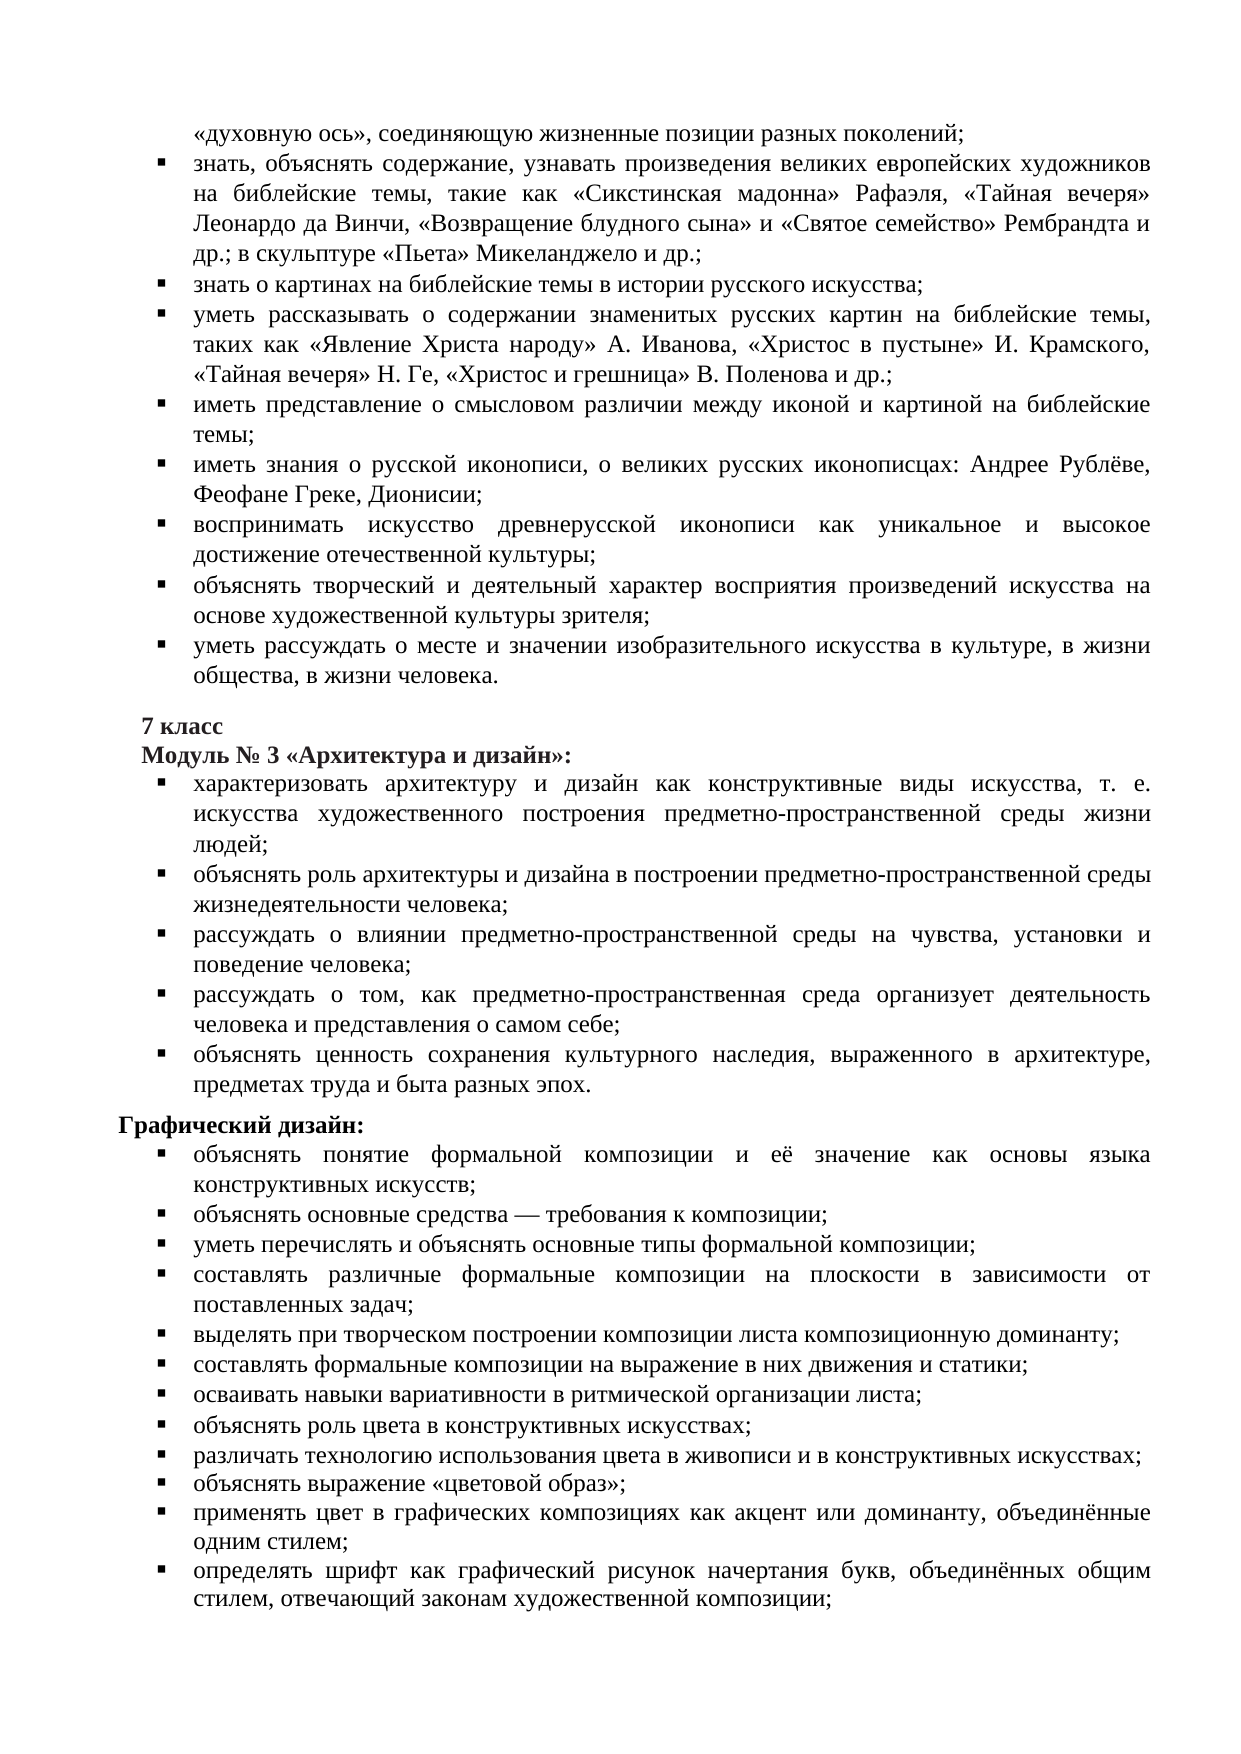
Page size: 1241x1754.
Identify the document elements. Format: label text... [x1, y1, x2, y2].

list объяснять понятие формальной композиции и её значение как основы языка конструктивных искусств; [156, 1139, 1152, 1198]
list осваивать навыки вариативности в ритмической организации листа; [156, 1379, 1152, 1408]
list применять цвет в графических композициях как акцент или доминанту, объединённые одним стилем; [156, 1497, 1152, 1555]
list иметь представление о смысловом различии между иконой и картиной на библейские темы; [156, 389, 1152, 448]
text Графический дизайн: [118, 1110, 1152, 1139]
list воспринимать искусство древнерусской иконописи как уникальное и высокое достижение отечественной культуры; [156, 509, 1152, 568]
list уметь рассказывать о содержании знаменитых русских картин на библейские темы, таких как «Явление Христа народу» А. Иванова, «Христос в пустыне» И. Крамского, «Тайная вечеря» Н. Ге, «Христос и грешница» В. Поленова и др.; [156, 299, 1152, 388]
list различать технологию использования цвета в живописи и в конструктивных искусствах; [156, 1440, 1152, 1468]
list объяснять роль цвета в конструктивных искусствах; [156, 1410, 1152, 1438]
list выделять при творческом построении композиции листа композиционную доминанту; [156, 1319, 1152, 1348]
list объяснять роль архитектуры и дизайна в построении предметно-пространственной среды жизнедеятельности человека; [156, 859, 1152, 918]
text Модуль № 3 «Архитектура и дизайн»: [141, 740, 1152, 768]
list уметь рассуждать о месте и значении изобразительного искусства в культуре, в жизни общества, в жизни человека. [156, 630, 1152, 689]
list объяснять выражение «цветовой образ»; [156, 1468, 1152, 1497]
list иметь знания о русской иконописи, о великих русских иконописцах: Андрее Рублёве, Феофане Греке, Дионисии; [156, 449, 1152, 508]
list знать о картинах на библейские темы в истории русского искусства; [156, 269, 1152, 297]
list уметь перечислять и объяснять основные типы формальной композиции; [156, 1229, 1152, 1258]
list объяснять ценность сохранения культурного наследия, выраженного в архитектуре, предметах труда и быта разных эпох. [156, 1039, 1152, 1098]
list характеризовать архитектуру и дизайн как конструктивные виды искусства, т. е. искусства художественного построения предметно-пространственной среды жизни людей; [156, 768, 1152, 857]
list объяснять основные средства — требования к композиции; [156, 1199, 1152, 1228]
list определять шрифт как графический рисунок начертания букв, объединённых общим стилем, отвечающий законам художественной композиции; [156, 1555, 1152, 1612]
list объяснять творческий и деятельный характер восприятия произведений искусства на основе художественной культуры зрителя; [156, 570, 1152, 628]
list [156, 118, 1152, 147]
list знать, объяснять содержание, узнавать произведения великих европейских художников на библейские темы, такие как «Сикстинская мадонна» Рафаэля, «Тайная вечеря» Леонардо да Винчи, «Возвращение блудного сына» и «Святое семейство» Рембрандта и др.; в скульптуре «Пьета» Микеланджело и др.; [156, 148, 1152, 267]
text 7 класс [141, 711, 1152, 740]
list составлять формальные композиции на выражение в них движения и статики; [156, 1349, 1152, 1378]
list рассуждать о том, как предметно-пространственная среда организует деятельность человека и представления о самом себе; [156, 979, 1152, 1038]
list составлять различные формальные композиции на плоскости в зависимости от поставленных задач; [156, 1259, 1152, 1318]
list рассуждать о влиянии предметно-пространственной среды на чувства, установки и поведение человека; [156, 919, 1152, 978]
